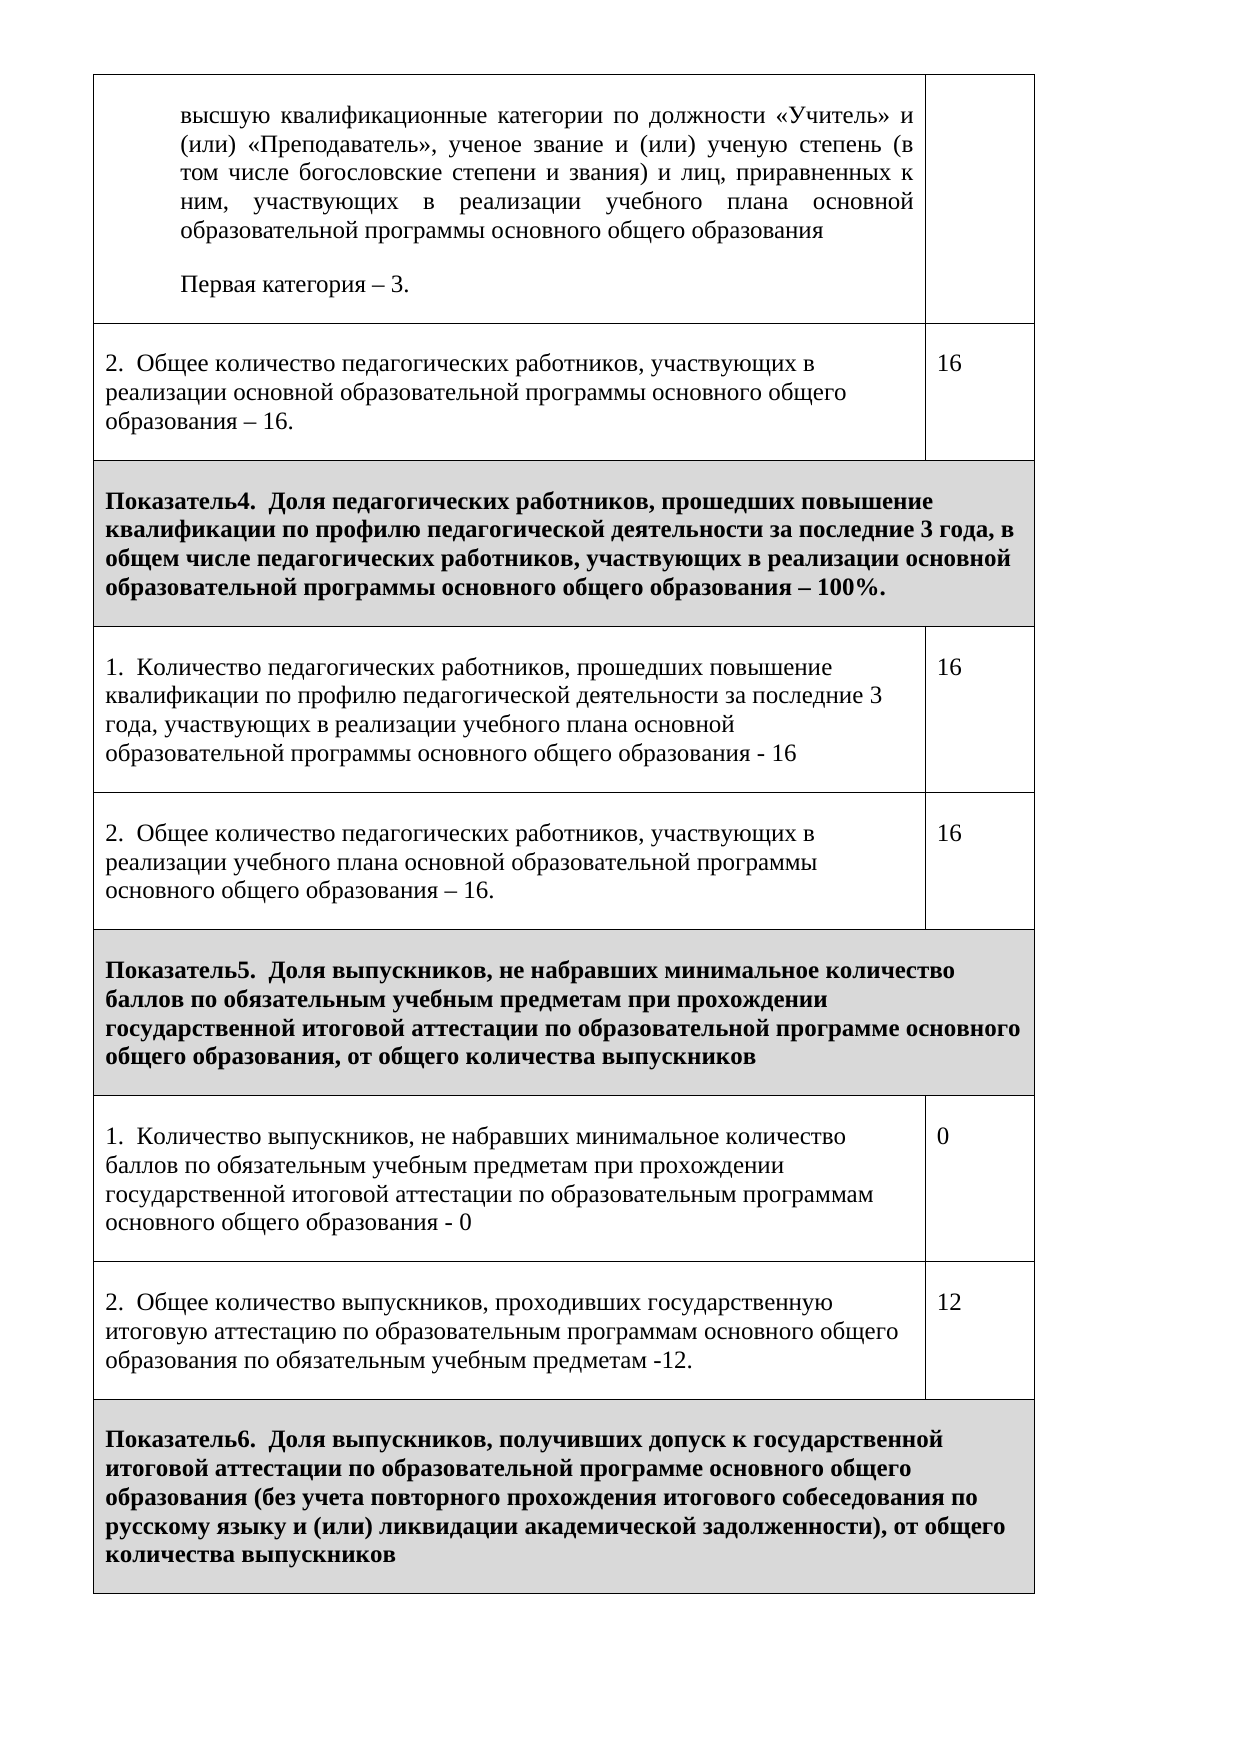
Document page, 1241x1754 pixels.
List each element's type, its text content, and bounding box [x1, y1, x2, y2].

table_cell 3 [926, 75, 1034, 322]
table_cell 2. Общее количество выпускников, проходивших государственную итоговую аттестацию по образовательным программам основного общего образования по обязательным учебным предметам -12. [94, 1262, 925, 1398]
table_cell 0 [926, 1096, 1034, 1261]
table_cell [94, 75, 925, 322]
table_cell 1. Количество выпускников, не набравших минимальное количество баллов по обязательным учебным предметам при прохождении государственной итоговой аттестации по образовательным программам основного общего образования - 0 [94, 1096, 925, 1261]
table_cell 16 [926, 324, 1034, 460]
table_cell 16 [926, 627, 1034, 792]
table_cell 12 [926, 1262, 1034, 1398]
table_cell 2. Общее количество педагогических работников, участвующих в реализации учебного плана основной образовательной программы основного общего образования – 16. [94, 793, 925, 929]
table_cell 2. Общее количество педагогических работников, участвующих в реализации основной образовательной программы основного общего образования – 16. [94, 324, 925, 460]
table_cell Показатель4. Доля педагогических работников, прошедших повышение квалификации по профилю педагогической деятельности за последние 3 года, в общем числе педагогических работников, участвующих в реализации основной образовательной программы основного общего образования – 100%. [94, 461, 1034, 626]
table_cell 1. Количество педагогических работников, прошедших повышение квалификации по профилю педагогической деятельности за последние 3 года, участвующих в реализации учебного плана основной образовательной программы основного общего образования - 16 [94, 627, 925, 792]
table_cell Показатель6. Доля выпускников, получивших допуск к государственной итоговой аттестации по образовательной программе основного общего образования (без учета повторного прохождения итогового собеседования по русскому языку и (или) ликвидации академической задолженности), от общего количества выпускников [94, 1400, 1034, 1593]
table_cell 16 [926, 793, 1034, 929]
table_cell Показатель5. Доля выпускников, не набравших минимальное количество баллов по обязательным учебным предметам при прохождении государственной итоговой аттестации по образовательной программе основного общего образования, от общего количества выпускников [94, 930, 1034, 1095]
